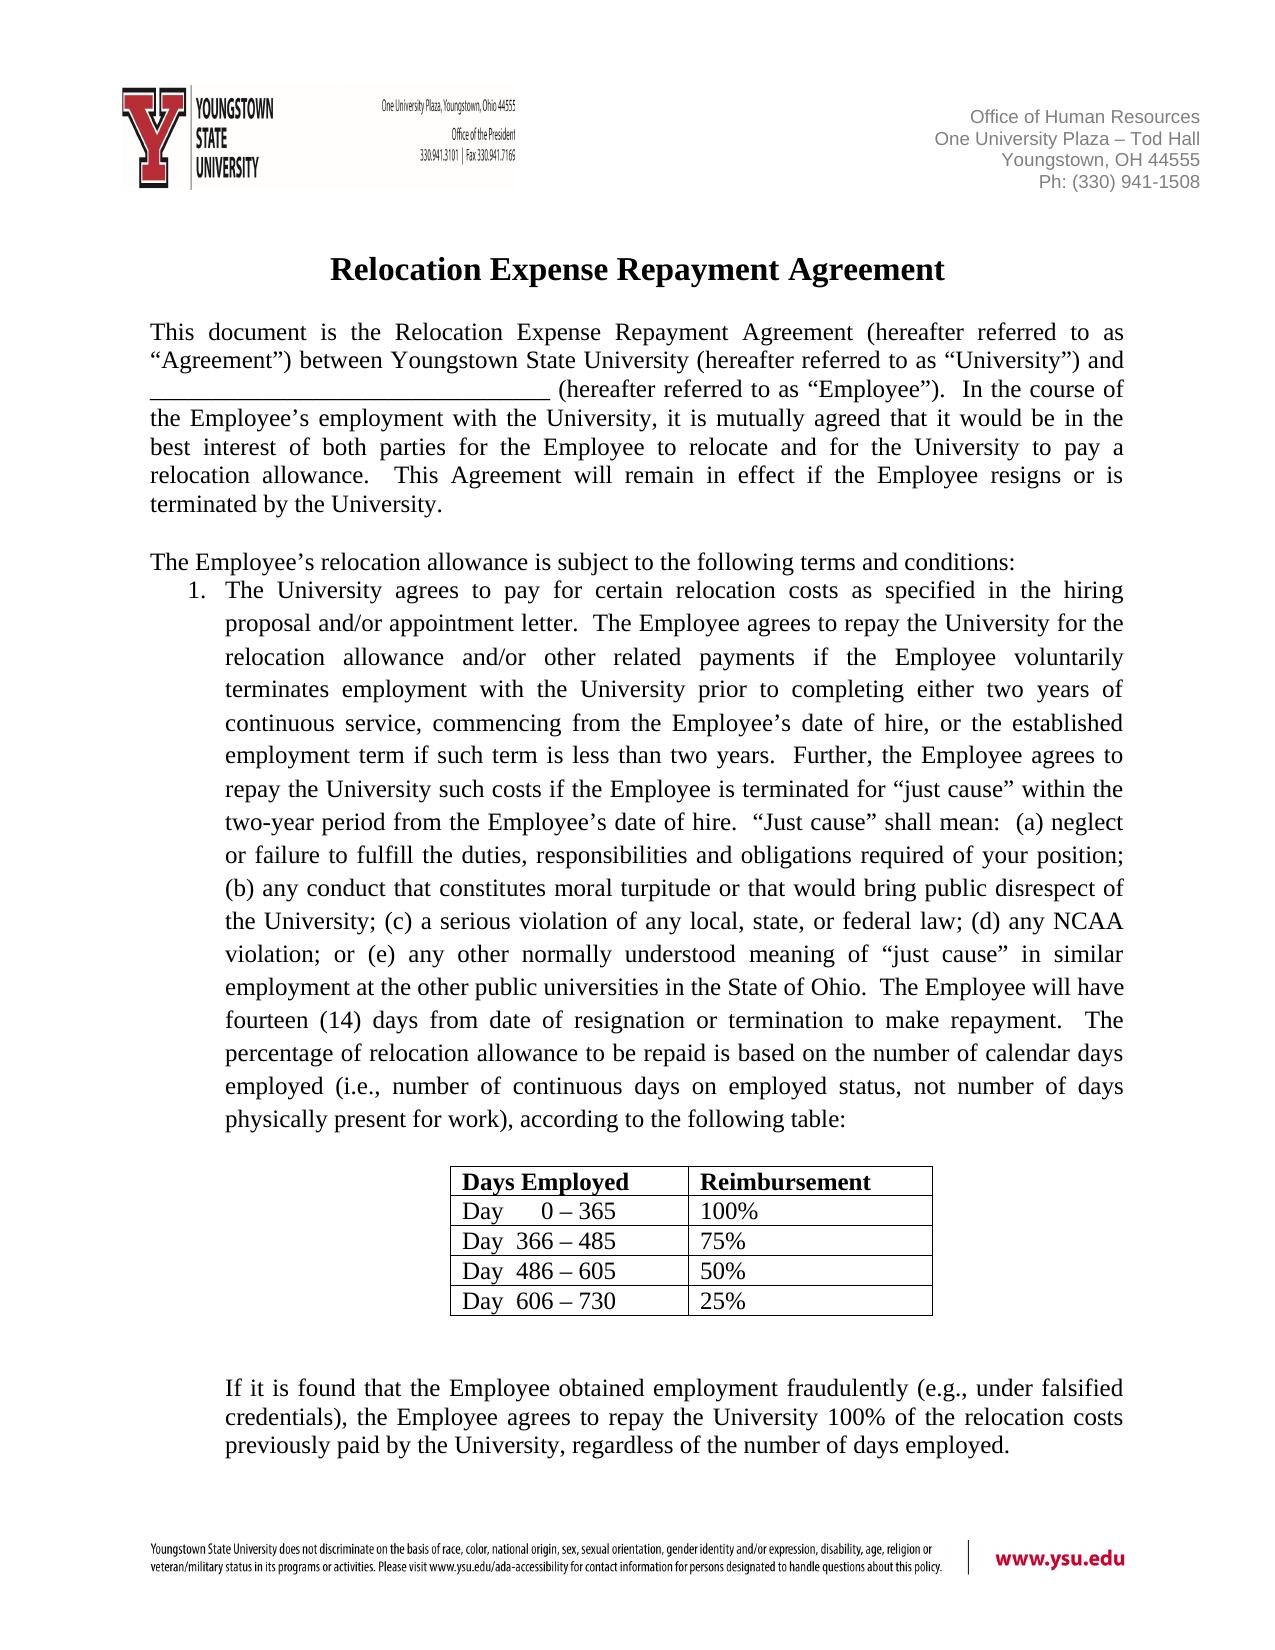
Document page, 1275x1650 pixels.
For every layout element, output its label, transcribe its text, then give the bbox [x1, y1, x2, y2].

table_cell Day 486 – 605 [451, 1256, 688, 1285]
table_cell 100% [689, 1196, 932, 1225]
text One University Plaza – Tod Hall Youngstown, OH 44555 [514, 127, 1200, 171]
picture [150, 1540, 1125, 1575]
table_cell Day 0 – 365 [451, 1196, 688, 1225]
table_cell 50% [689, 1256, 932, 1285]
text Relocation Expense Repayment Agreement [150, 250, 1125, 288]
table_cell 75% [689, 1226, 932, 1255]
text The Employee’s relocation allowance is subject to the following terms and conditions: [150, 547, 1125, 576]
list If it is found that the Employee obtained employment fraudulently (e.g., under falsified credentials), the Employee agrees to repay the University 100% of the relocation costs previously paid by the University, regardless of the number of days employed. [225, 1373, 1125, 1459]
picture [122, 85, 514, 190]
table_header Days Employed [451, 1167, 688, 1195]
text This document is the Relocation Expense Repayment Agreement (hereafter referred to as “Agreement”) between Youngstown State University (hereafter referred to as “University”) and ________________________________ (hereafter referred to as “Employee”). In the course of the Employee’s employment with the University, it is mutually agreed that it would be in the best interest of both parties for the Employee to relocate and for the University to pay a relocation allowance. This Agreement will remain in effect if the Employee resigns or is terminated by the University. [150, 317, 1125, 518]
table_header Reimbursement [689, 1167, 932, 1195]
table_cell 25% [689, 1286, 932, 1314]
text Ph: (330) 941-1508 [150, 171, 1200, 192]
table_cell Day 606 – 730 [451, 1286, 688, 1314]
table_cell Day 366 – 485 [451, 1226, 688, 1255]
text Office of Human Resources [514, 106, 1200, 127]
list The University agrees to pay for certain relocation costs as specified in the hiring proposal and/or appointment letter. The Employee agrees to repay the University for the relocation allowance and/or other related payments if the Employee voluntarily terminates employment with the University prior to completing either two years of continuous service, commencing from the Employee’s date of hire, or the established employment term if such term is less than two years. Further, the Employee agrees to repay the University such costs if the Employee is terminated for “just cause” within the two-year period from the Employee’s date of hire. “Just cause” shall mean: (a) neglect or failure to fulfill the duties, responsibilities and obligations required of your position; (b) any conduct that constitutes moral turpitude or that would bring public disrespect of the University; (c) a serious violation of any local, state, or federal law; (d) any NCAA violation; or (e) any other normally understood meaning of “just cause” in similar employment at the other public universities in the State of Ohio. The Employee will have fourteen (14) days from date of resignation or termination to make repayment. The percentage of relocation allowance to be repaid is based on the number of calendar days employed (i.e., number of continuous days on employed status, not number of days physically present for work), according to the following table: [187, 576, 1125, 1133]
